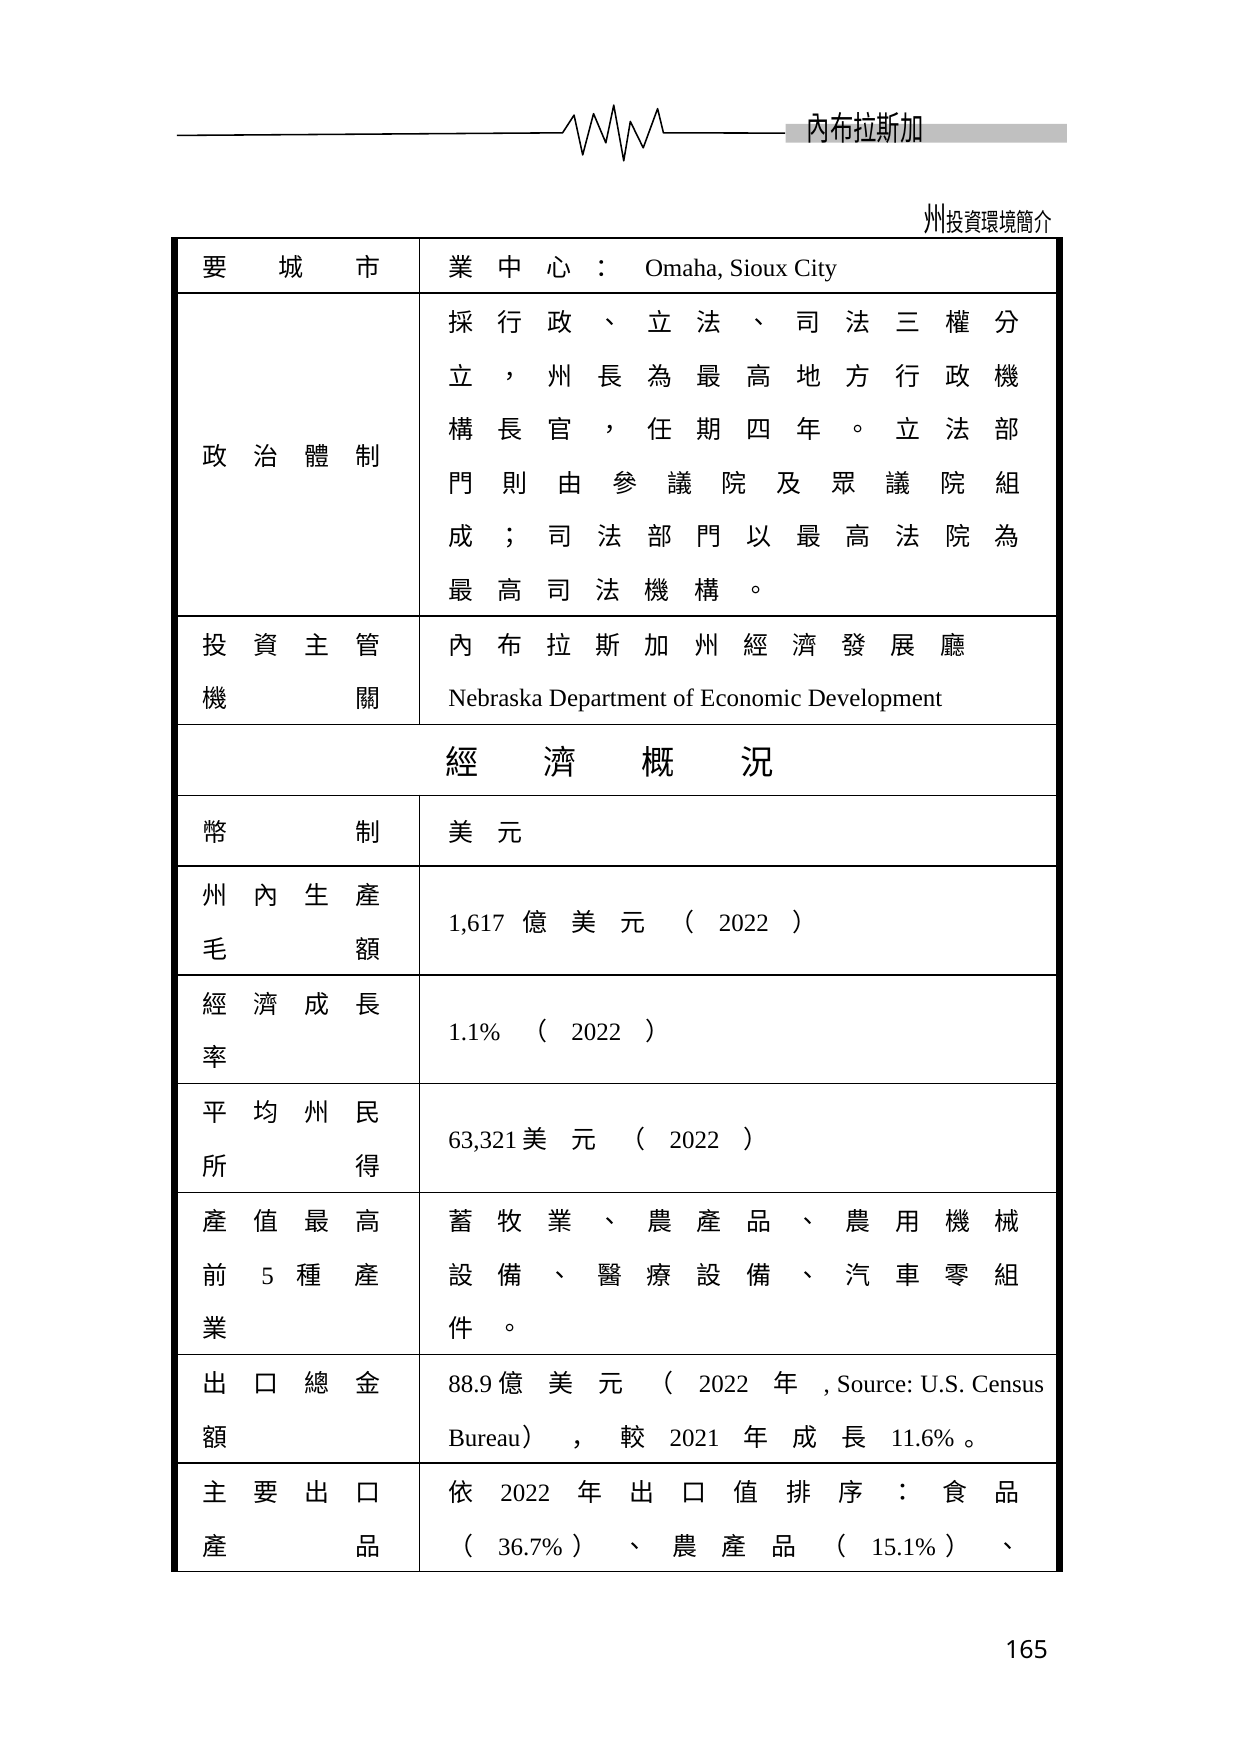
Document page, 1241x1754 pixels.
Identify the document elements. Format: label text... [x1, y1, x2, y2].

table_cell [420, 1464, 1056, 1571]
table_cell 政治體制 [178, 294, 419, 615]
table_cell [420, 239, 1056, 292]
table_cell 州內生產毛額 [178, 867, 419, 974]
table_cell 幣制 [178, 796, 419, 865]
table_cell 投資主管機關 [178, 617, 419, 724]
table_cell 出口總金額 [178, 1355, 419, 1462]
table_cell 產值最高前5種產業 [178, 1193, 419, 1353]
table_cell 主要出口產品 [178, 1464, 419, 1571]
table_cell 採行政、立法、司法三權分立，州長為最高地方行政機構長官，任期四年。立法部門則由參議院及眾議院組成；司法部門以最高法院為最高司法機構。 [420, 294, 1056, 615]
table_cell 平均州民所得 [178, 1084, 419, 1191]
table_cell 63,321美元（2022） [420, 1084, 1056, 1191]
table_cell 內布拉斯加州經濟發展廳 Nebraska Department of Economic Development [420, 617, 1056, 724]
table_cell 首都及重要城市 [178, 239, 419, 292]
table_cell 經 濟 概 況 [178, 725, 1056, 794]
table_cell 88.9億美元（2022年, Source: U.S. Census Bureau），較2021年成長11.6%。 [420, 1355, 1056, 1462]
table_cell 經濟成長率 [178, 976, 419, 1083]
table_cell 美元 [420, 796, 1056, 865]
table_cell 蓄牧業、農產品、農用機械設備、醫療設備、汽車零組件。 [420, 1193, 1056, 1353]
table_cell 1.1%（2022） [420, 976, 1056, 1083]
table_cell 1,617億美元（2022） [420, 867, 1056, 974]
